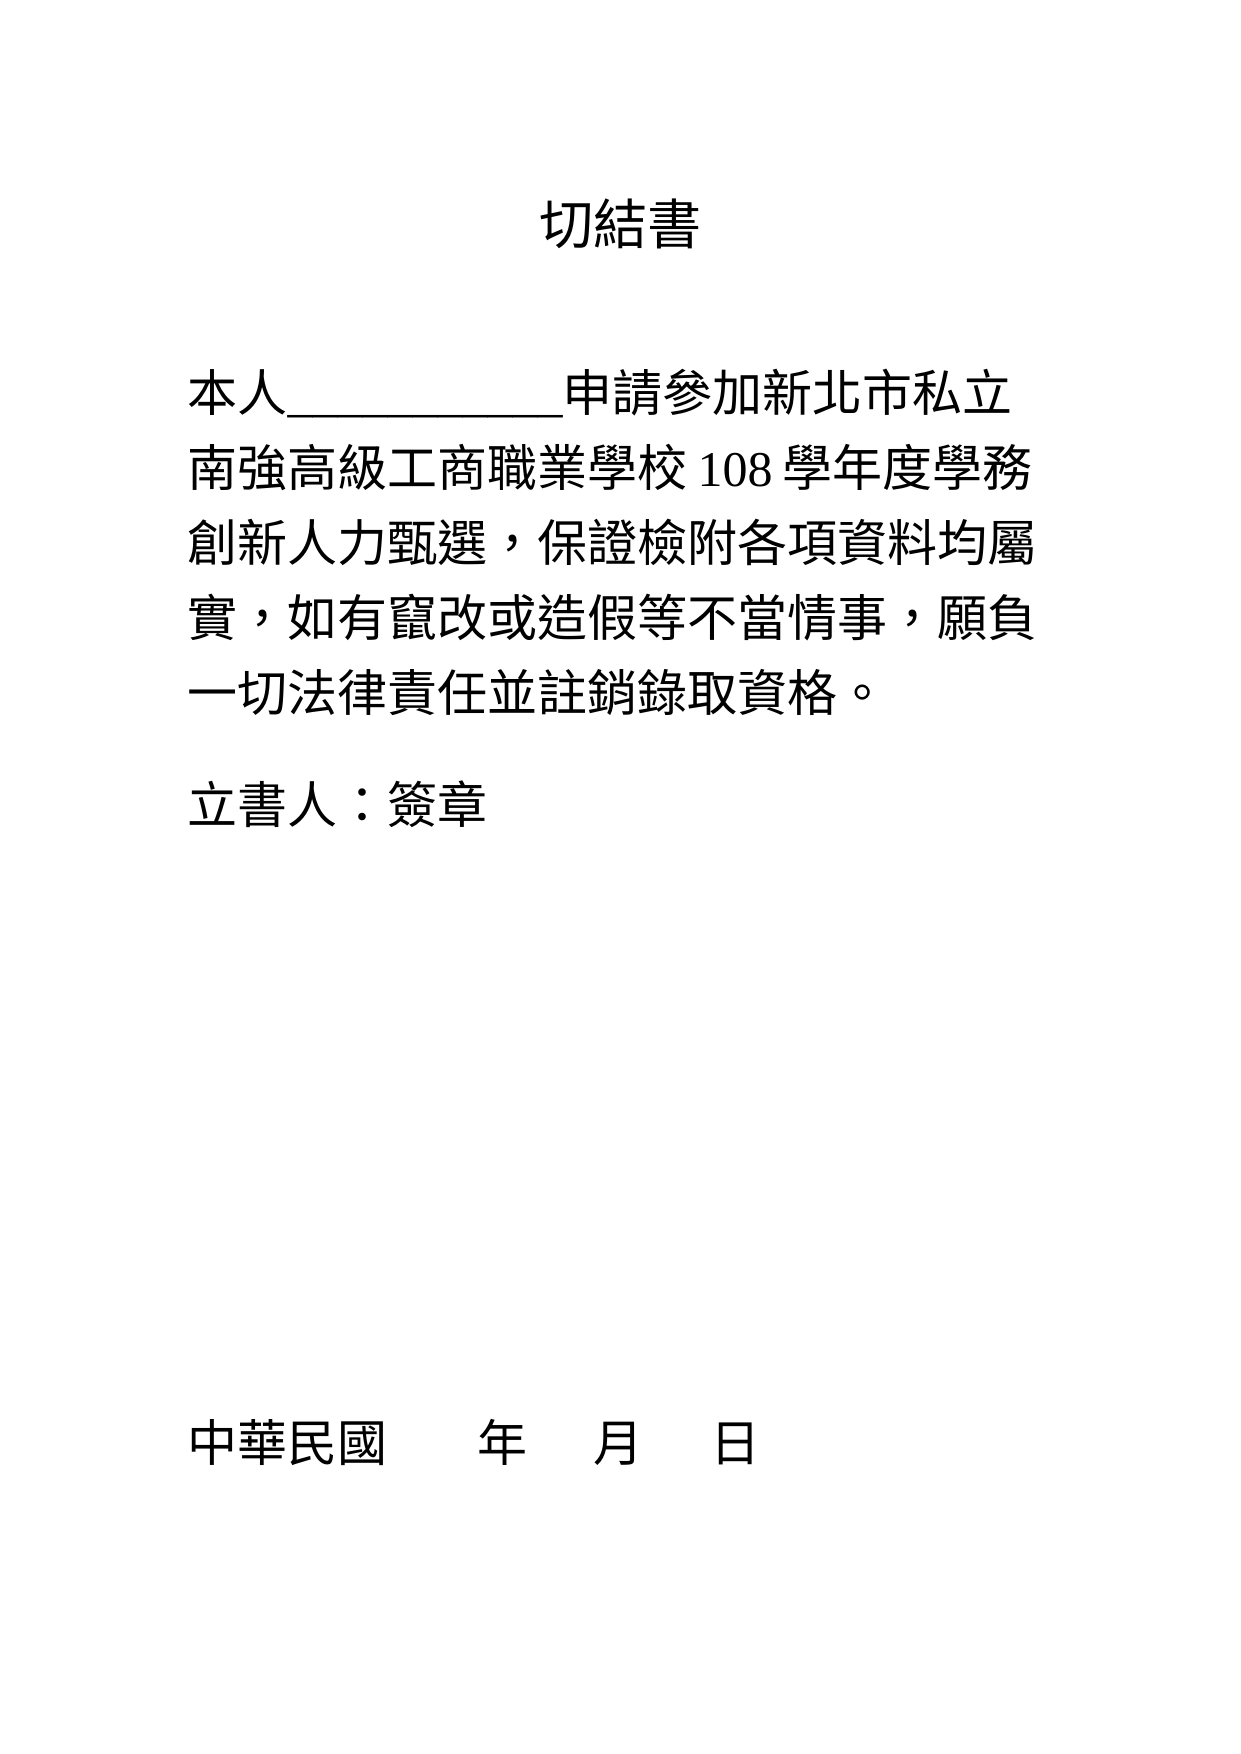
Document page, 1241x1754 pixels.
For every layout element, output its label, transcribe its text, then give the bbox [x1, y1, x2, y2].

text 立書人：簽章 [187, 764, 1053, 839]
text 本人___________申請參加新北市私立南強高級工商職業學校108學年度學務創新人力甄選，保證檢附各項資料均屬實，如有竄改或造假等不當情事，願負一切法律責任並註銷錄取資格。 [187, 352, 1053, 727]
text 中華民國 年 月 日 [187, 1402, 1053, 1477]
text 切結書 [187, 164, 1053, 277]
